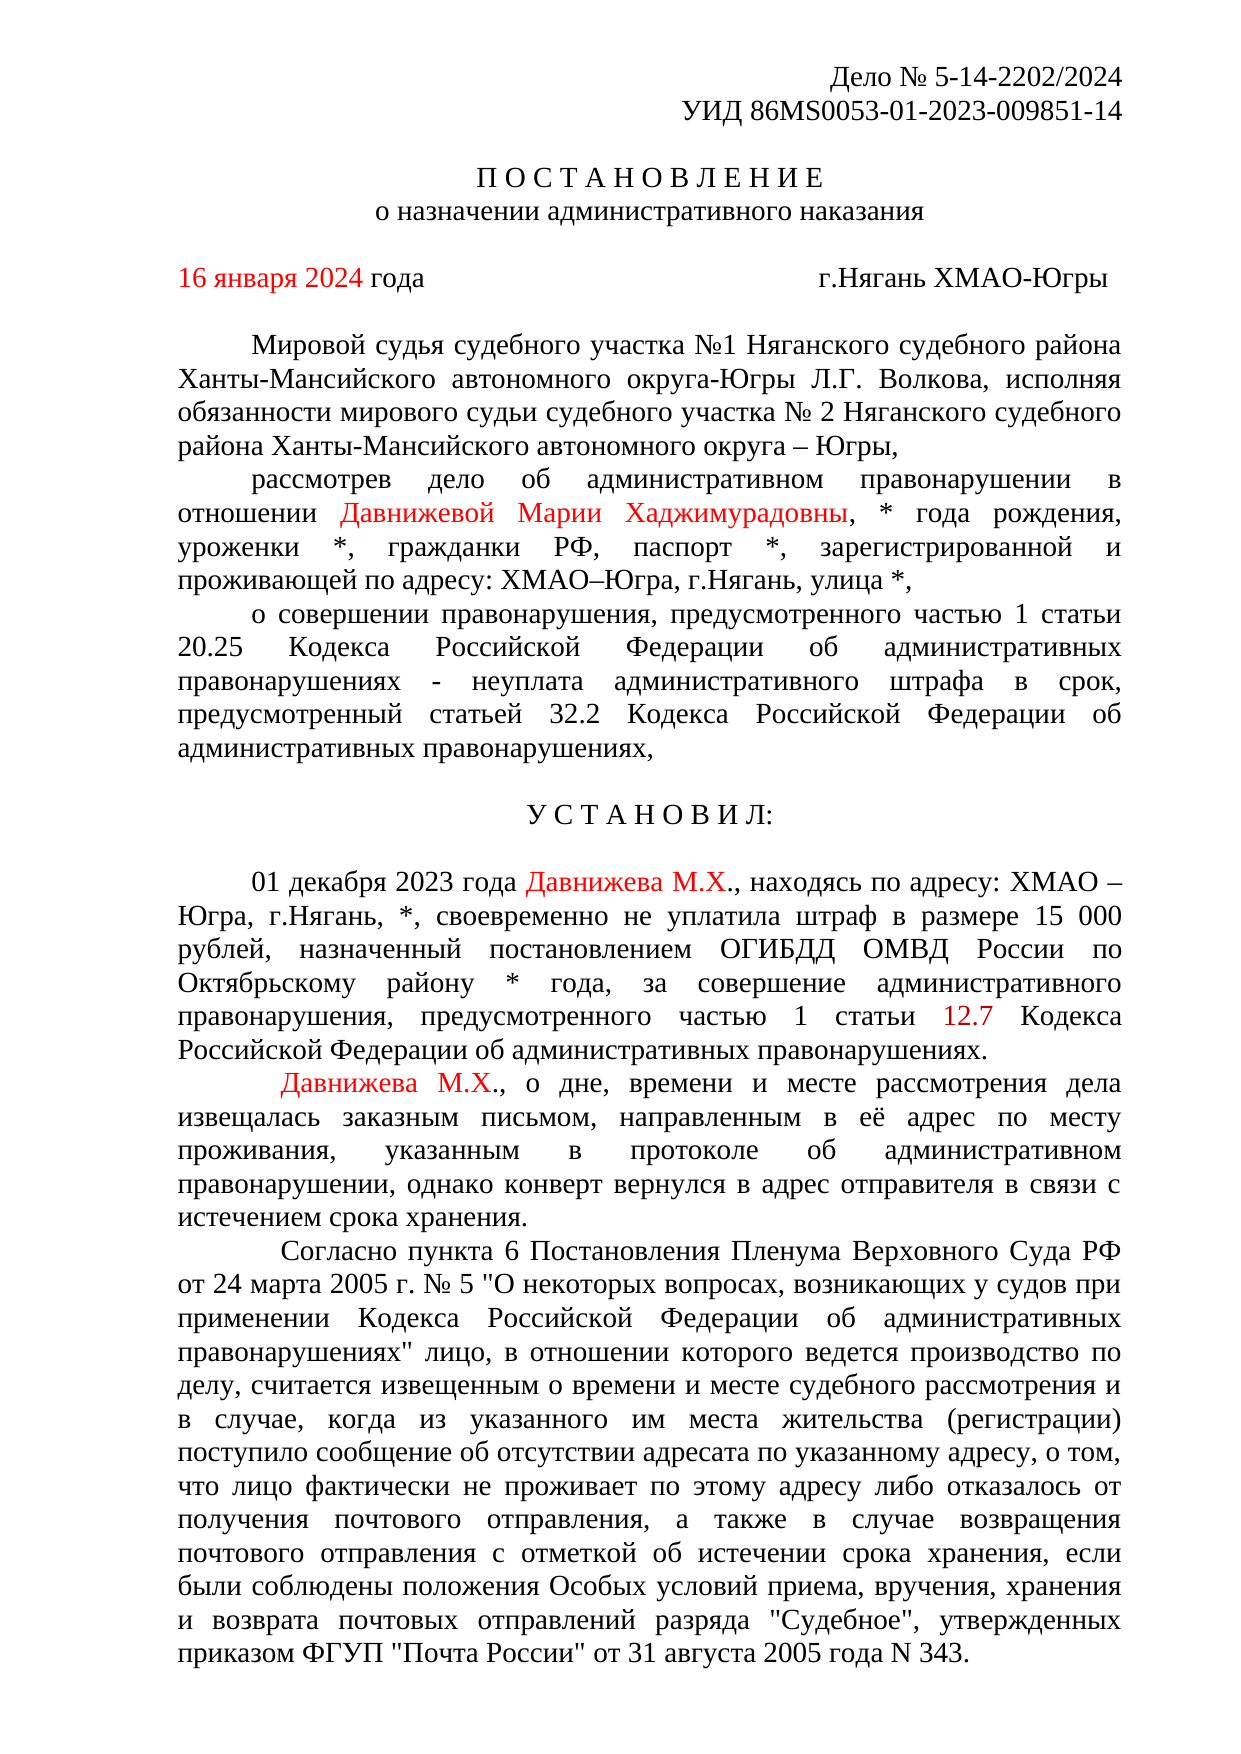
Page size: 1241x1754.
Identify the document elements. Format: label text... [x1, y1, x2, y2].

text Мировой судья судебного участка №1 Няганского судебного района Ханты-Мансийского автономного округа-Югры Л.Г. Волкова, исполняя обязанности мирового судьи судебного участка № 2 Няганского судебного района Ханты-Мансийского автономного округа – Югры, [177, 327, 1122, 462]
title УИД 86MS0053-01-2023-009851-14 [177, 93, 1122, 126]
text 16 января 2024 года г.Нягань ХМАО-Югры [177, 260, 1122, 294]
title П О С Т А Н О В Л Е Н И Е [177, 160, 1122, 193]
text У С Т А Н О В И Л: [177, 797, 1122, 831]
text 01 декабря 2023 года Давнижева М.Х., находясь по адресу: ХМАО – Югра, г.Нягань, *, своевременно не уплатила штраф в размере 15 000 рублей, назначенный постановлением ОГИБДД ОМВД России по Октябрьскому району * года, за совершение административного правонарушения, предусмотренного частью 1 статьи 12.7 Кодекса Российской Федерации об административных правонарушениях. [177, 864, 1122, 1065]
text Давнижева М.Х., о дне, времени и месте рассмотрения дела извещалась заказным письмом, направленным в её адрес по месту проживания, указанным в протоколе об административном правонарушении, однако конверт вернулся в адрес отправителя в связи с истечением срока хранения. [177, 1065, 1122, 1233]
title Дело № 5-14-2202/2024 [177, 59, 1122, 93]
text о совершении правонарушения, предусмотренного частью 1 статьи 20.25 Кодекса Российской Федерации об административных правонарушениях - неуплата административного штрафа в срок, предусмотренный статьей 32.2 Кодекса Российской Федерации об административных правонарушениях, [177, 596, 1122, 763]
title о назначении административного наказания [177, 193, 1122, 227]
text Согласно пункта 6 Постановления Пленума Верховного Суда РФ от 24 марта 2005 г. № 5 "О некоторых вопросах, возникающих у судов при применении Кодекса Российской Федерации об административных правонарушениях" лицо, в отношении которого ведется производство по делу, считается извещенным о времени и месте судебного рассмотрения и в случае, когда из указанного им места жительства (регистрации) поступило сообщение об отсутствии адресата по указанному адресу, о том, что лицо фактически не проживает по этому адресу либо отказалось от получения почтового отправления, а также в случае возвращения почтового отправления с отметкой об истечении срока хранения, если были соблюдены положения Особых условий приема, вручения, хранения и возврата почтовых отправлений разряда "Судебное", утвержденных приказом ФГУП "Почта России" от 31 августа 2005 года N 343. [177, 1233, 1122, 1669]
text рассмотрев дело об административном правонарушении в отношении Давнижевой Марии Хаджимурадовны, * года рождения, уроженки *, гражданки РФ, паспорт *, зарегистрированной и проживающей по адресу: ХМАО–Югра, г.Нягань, улица *, [177, 462, 1122, 596]
